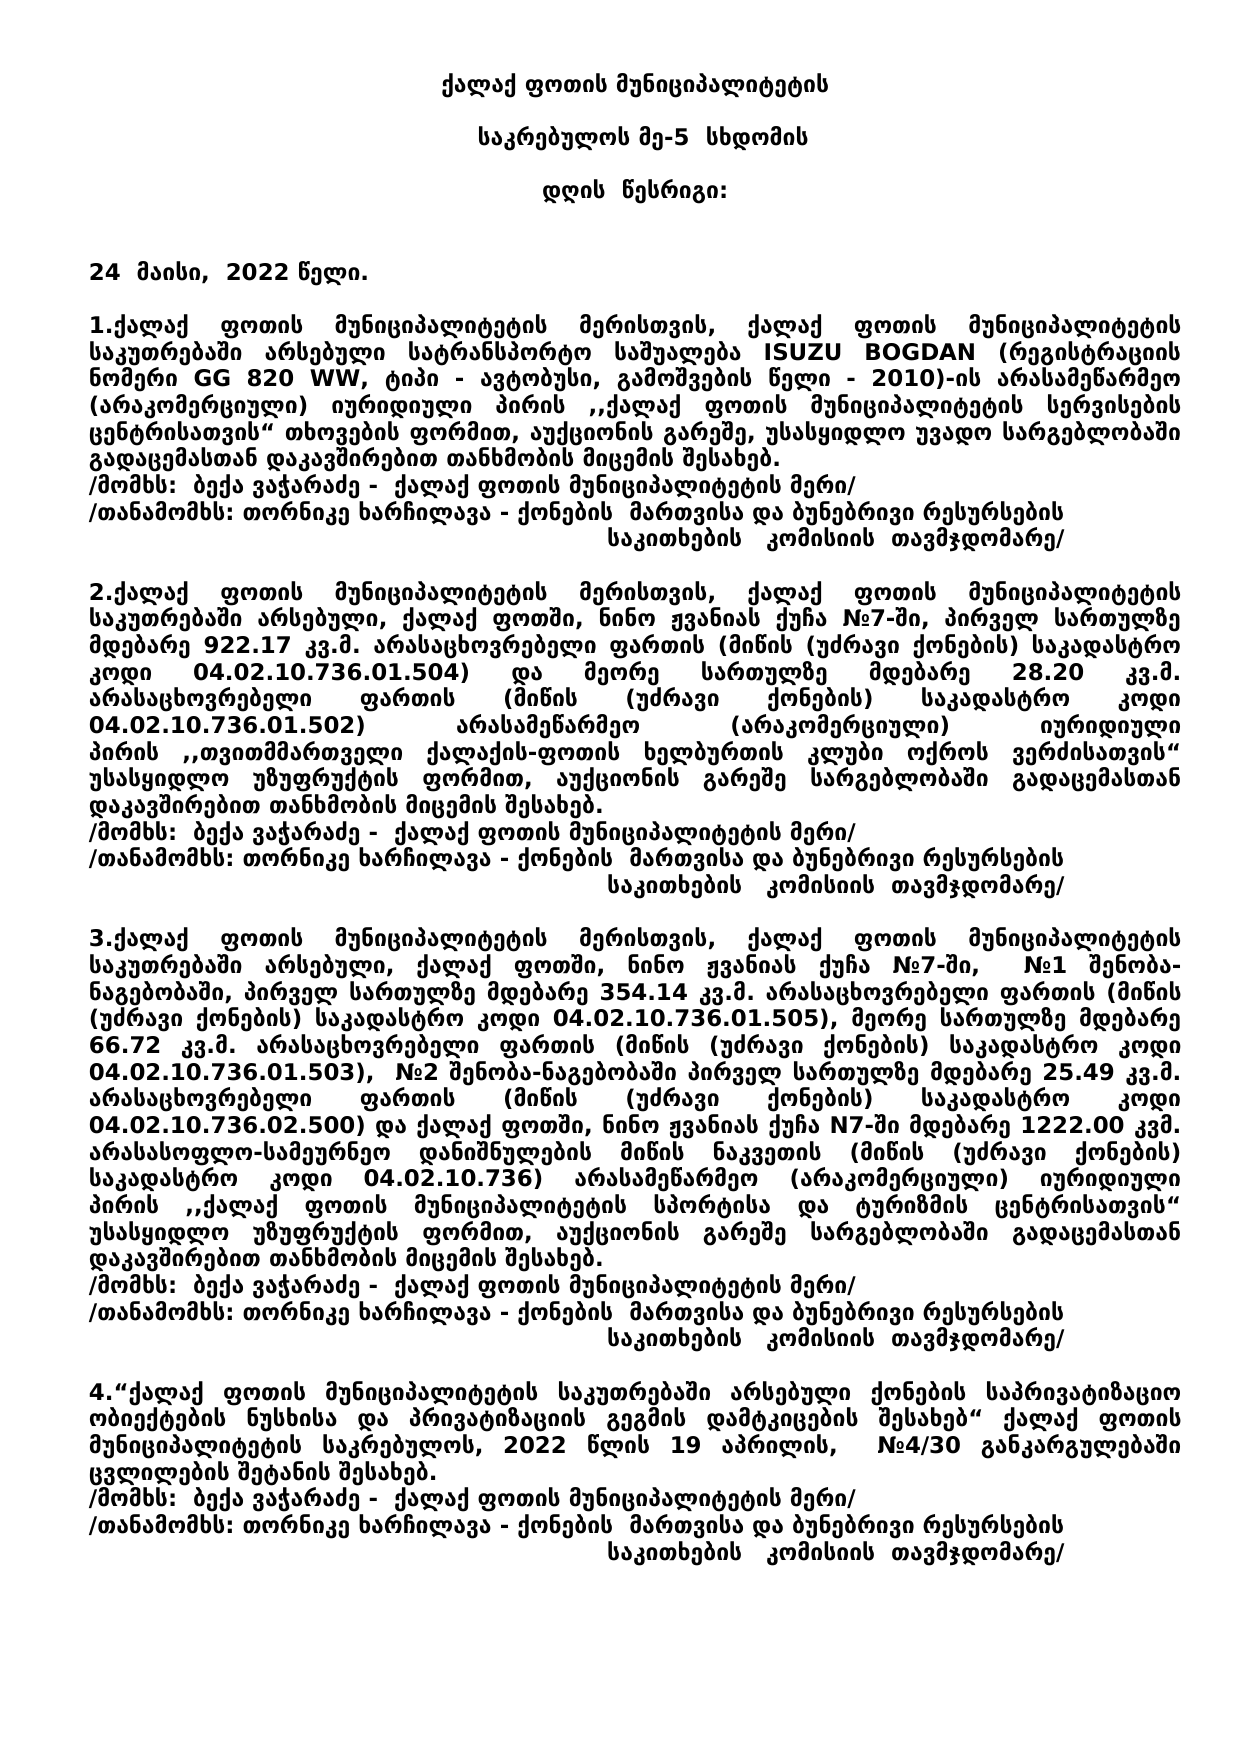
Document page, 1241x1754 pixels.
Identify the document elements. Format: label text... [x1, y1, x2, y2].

text საკითხების კომისიის თავმჯდომარე/ [89, 1326, 1181, 1352]
text 24 მაისი, 2022 წელი. [89, 231, 1181, 286]
text /თანამომხს: თორნიკე ხარჩილავა - ქონების მართვისა და ბუნებრივი რესურსების [89, 1299, 1181, 1326]
text ქალაქ ფოთის მუნიციპალიტეტის [89, 71, 1181, 97]
text დღის წესრიგი: [89, 177, 1181, 204]
text /თანამომხს: თორნიკე ხარჩილავა - ქონების მართვისა და ბუნებრივი რესურსების [89, 846, 1181, 872]
text /მომხს: ბექა ვაჭარაძე - ქალაქ ფოთის მუნიციპალიტეტის მერი/ [89, 1486, 1181, 1512]
text საკრებულოს მე-5 სხდომის [89, 124, 1181, 151]
text საკითხების კომისიის თავმჯდომარე/ [89, 872, 1181, 899]
text /მომხს: ბექა ვაჭარაძე - ქალაქ ფოთის მუნიციპალიტეტის მერი/ [89, 472, 1181, 499]
text /მომხს: ბექა ვაჭარაძე - ქალაქ ფოთის მუნიციპალიტეტის მერი/ [89, 1272, 1181, 1299]
text /თანამომხს: თორნიკე ხარჩილავა - ქონების მართვისა და ბუნებრივი რესურსების [89, 1512, 1181, 1539]
text საკითხების კომისიის თავმჯდომარე/ [89, 1539, 1181, 1566]
text 3.ქალაქ ფოთის მუნიციპალიტეტის მერისთვის, ქალაქ ფოთის მუნიციპალიტეტის საკუთრებაში არსებული, ქალაქ ფოთში, ნინო ჟვანიას ქუჩა №7-ში, №1 შენობა-ნაგებობაში, პირველ სართულზე მდებარე 354.14 კვ.მ. არასაცხოვრებელი ფართის (მიწის (უძრავი ქონების) საკადასტრო კოდი 04.02.10.736.01.505), მეორე სართულზე მდებარე 66.72 კვ.მ. არასაცხოვრებელი ფართის (მიწის (უძრავი ქონების) საკადასტრო კოდი 04.02.10.736.01.503), №2 შენობა-ნაგებობაში პირველ სართულზე მდებარე 25.49 კვ.მ. არასაცხოვრებელი ფართის (მიწის (უძრავი ქონების) საკადასტრო კოდი 04.02.10.736.02.500) და ქალაქ ფოთში, ნინო ჟვანიას ქუჩა N7-ში მდებარე 1222.00 კვმ. არასასოფლო-სამეურნეო დანიშნულების მიწის ნაკვეთის (მიწის (უძრავი ქონების) საკადასტრო კოდი 04.02.10.736) არასამეწარმეო (არაკომერციული) იურიდიული პირის ,,ქალაქ ფოთის მუნიციპალიტეტის სპორტისა და ტურიზმის ცენტრისათვის“ უსასყიდლო უზუფრუქტის ფორმით, აუქციონის გარეშე სარგებლობაში გადაცემასთან დაკავშირებით თანხმობის მიცემის შესახებ. [89, 926, 1181, 1272]
text /თანამომხს: თორნიკე ხარჩილავა - ქონების მართვისა და ბუნებრივი რესურსების [89, 499, 1181, 526]
text /მომხს: ბექა ვაჭარაძე - ქალაქ ფოთის მუნიციპალიტეტის მერი/ [89, 819, 1181, 846]
text 2.ქალაქ ფოთის მუნიციპალიტეტის მერისთვის, ქალაქ ფოთის მუნიციპალიტეტის საკუთრებაში არსებული, ქალაქ ფოთში, ნინო ჟვანიას ქუჩა №7-ში, პირველ სართულზე მდებარე 922.17 კვ.მ. არასაცხოვრებელი ფართის (მიწის (უძრავი ქონების) საკადასტრო კოდი 04.02.10.736.01.504) და მეორე სართულზე მდებარე 28.20 კვ.მ. არასაცხოვრებელი ფართის (მიწის (უძრავი ქონების) საკადასტრო კოდი 04.02.10.736.01.502) არასამეწარმეო (არაკომერციული) იურიდიული პირის ,,თვითმმართველი ქალაქის-ფოთის ხელბურთის კლუბი ოქროს ვერძისათვის“ უსასყიდლო უზუფრუქტის ფორმით, აუქციონის გარეშე სარგებლობაში გადაცემასთან დაკავშირებით თანხმობის მიცემის შესახებ. [89, 579, 1181, 819]
text 4.“ქალაქ ფოთის მუნიციპალიტეტის საკუთრებაში არსებული ქონების საპრივატიზაციო ობიექტების ნუსხისა და პრივატიზაციის გეგმის დამტკიცების შესახებ“ ქალაქ ფოთის მუნიციპალიტეტის საკრებულოს, 2022 წლის 19 აპრილის, №4/30 განკარგულებაში ცვლილების შეტანის შესახებ. [89, 1379, 1181, 1486]
text საკითხების კომისიის თავმჯდომარე/ [89, 526, 1181, 552]
text 1.ქალაქ ფოთის მუნიციპალიტეტის მერისთვის, ქალაქ ფოთის მუნიციპალიტეტის საკუთრებაში არსებული სატრანსპორტო საშუალება ISUZU BOGDAN (რეგისტრაციის ნომერი GG 820 WW, ტიპი - ავტობუსი, გამოშვების წელი - 2010)-ის არასამეწარმეო (არაკომერციული) იურიდიული პირის ,,ქალაქ ფოთის მუნიციპალიტეტის სერვისების ცენტრისათვის“ თხოვების ფორმით, აუქციონის გარეშე, უსასყიდლო უვადო სარგებლობაში გადაცემასთან დაკავშირებით თანხმობის მიცემის შესახებ. [89, 312, 1181, 472]
